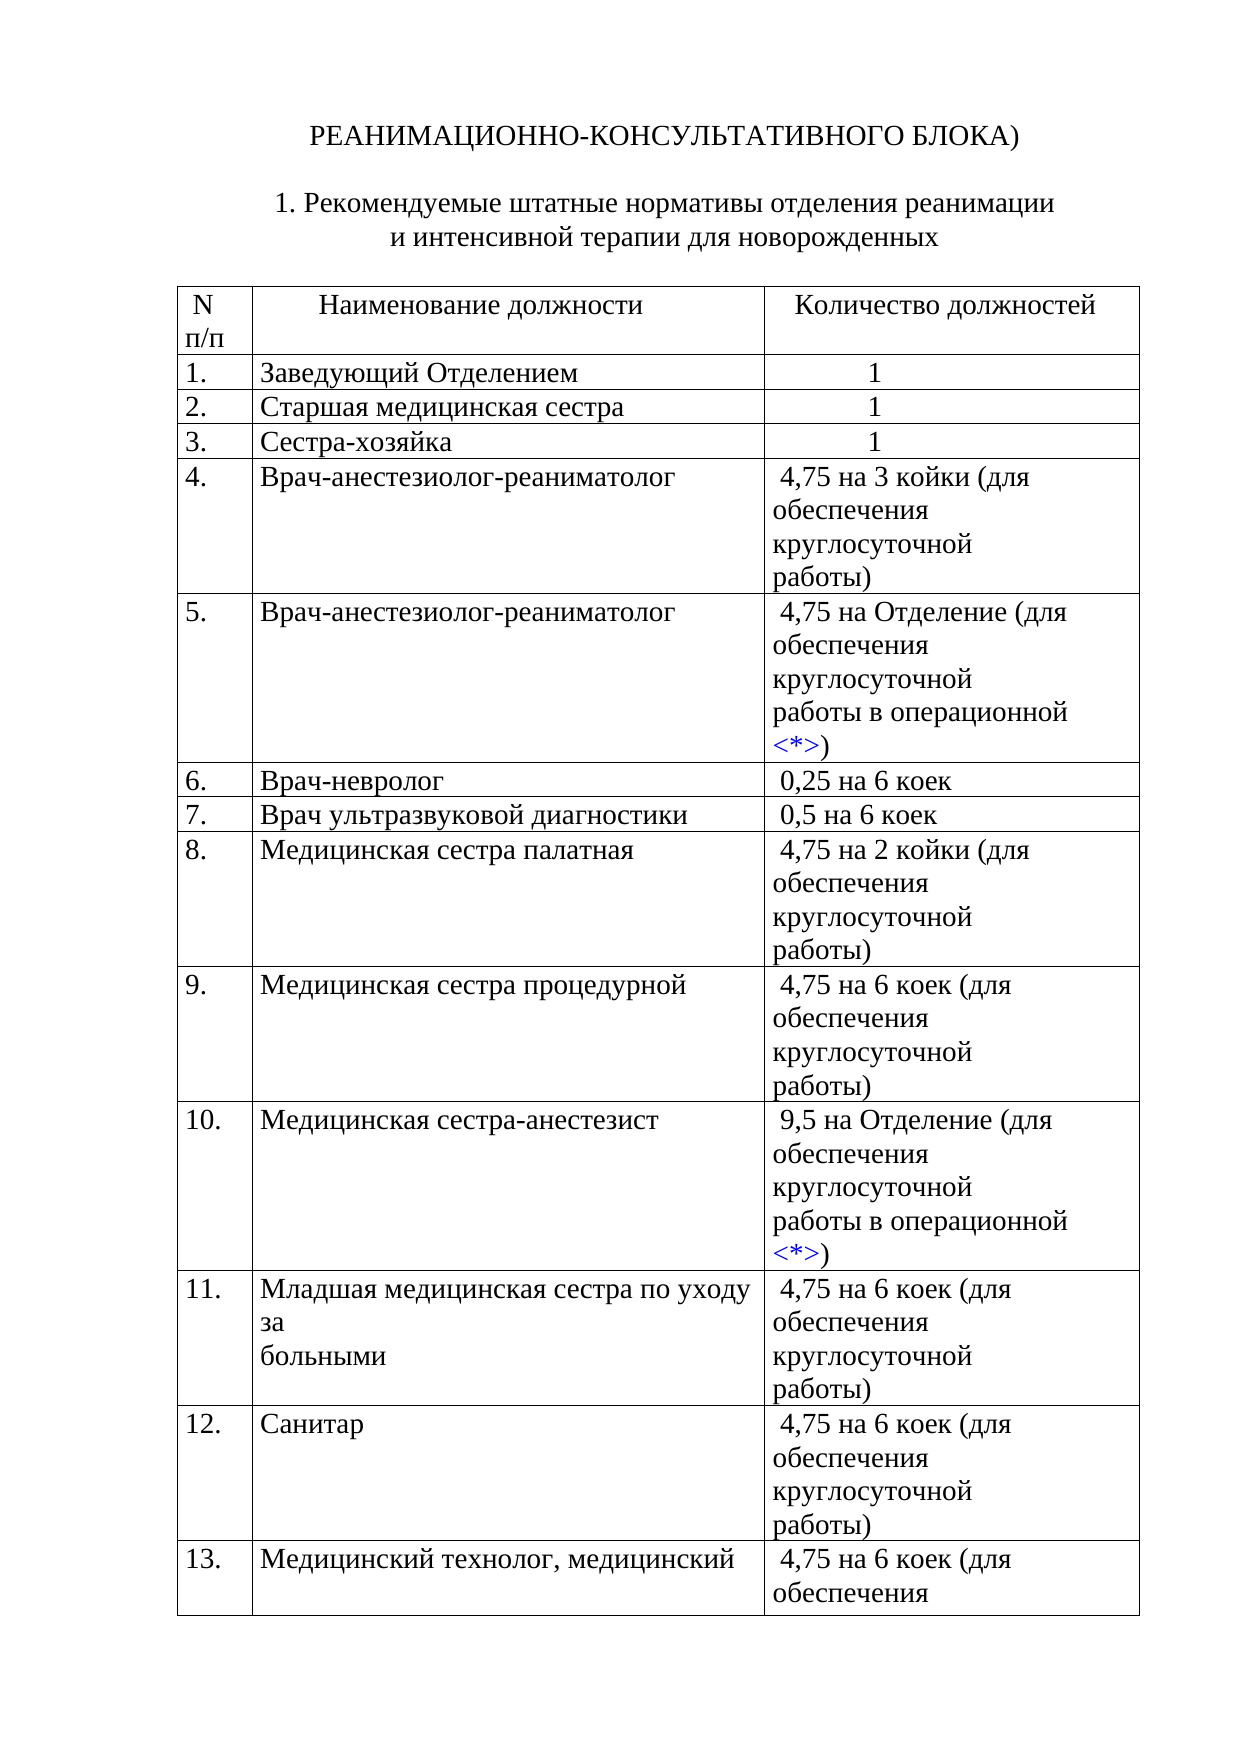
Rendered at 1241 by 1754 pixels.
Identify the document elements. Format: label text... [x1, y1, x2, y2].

table_cell 1 [765, 355, 1139, 388]
table_cell 4,75 на 6 коек (для обеспечения круглосуточной работы) [765, 1271, 1139, 1405]
table_cell 4,75 на 2 койки (для обеспечения круглосуточной работы) [765, 832, 1139, 966]
table_cell 1 [765, 390, 1139, 423]
table_cell Медицинская сестра палатная [253, 832, 764, 966]
table_cell Заведующий Отделением [253, 355, 764, 388]
table_cell 1. [178, 355, 252, 388]
table_cell 4. [178, 459, 252, 593]
table_cell Старшая медицинская сестра [253, 390, 764, 423]
table_cell 5. [178, 594, 252, 762]
table_cell 7. [178, 797, 252, 831]
table_cell 9,5 на Отделение (для обеспечения круглосуточной работы в операционной <*>) [765, 1102, 1139, 1270]
table_header Наименование должности [253, 287, 764, 354]
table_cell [765, 1541, 1139, 1615]
table_cell Санитар [253, 1406, 764, 1540]
table_cell 0,5 на 6 коек [765, 797, 1139, 831]
table_cell 4,75 на Отделение (для обеспечения круглосуточной работы в операционной <*>) [765, 594, 1139, 762]
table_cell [253, 1541, 764, 1615]
table_cell 4,75 на 3 койки (для обеспечения круглосуточной работы) [765, 459, 1139, 593]
table_cell Сестра-хозяйка [253, 424, 764, 458]
table_cell 4,75 на 6 коек (для обеспечения круглосуточной работы) [765, 1406, 1139, 1540]
table_cell 6. [178, 763, 252, 796]
table_cell 0,25 на 6 коек [765, 763, 1139, 796]
table_header Количество должностей [765, 287, 1139, 354]
table_header N п/п [178, 287, 252, 354]
text и интенсивной терапии для новорожденных [177, 219, 1152, 252]
table_cell Врач ультразвуковой диагностики [253, 797, 764, 831]
table_cell 4,75 на 6 коек (для обеспечения круглосуточной работы) [765, 967, 1139, 1101]
table_cell Медицинская сестра процедурной [253, 967, 764, 1101]
table_cell 10. [178, 1102, 252, 1270]
text РЕАНИМАЦИОННО-КОНСУЛЬТАТИВНОГО БЛОКА) [177, 118, 1152, 152]
table_cell 2. [178, 390, 252, 423]
table_cell 12. [178, 1406, 252, 1540]
table_cell Младшая медицинская сестра по уходу за больными [253, 1271, 764, 1405]
table_cell 3. [178, 424, 252, 458]
table_cell 11. [178, 1271, 252, 1405]
table_cell 1 [765, 424, 1139, 458]
table_cell 8. [178, 832, 252, 966]
table_cell 9. [178, 967, 252, 1101]
text 1. Рекомендуемые штатные нормативы отделения реанимации [177, 185, 1152, 219]
table_cell Врач-невролог [253, 763, 764, 796]
table_cell 13. [178, 1541, 252, 1615]
table_cell Врач-анестезиолог-реаниматолог [253, 594, 764, 762]
table_cell Медицинская сестра-анестезист [253, 1102, 764, 1270]
table_cell Врач-анестезиолог-реаниматолог [253, 459, 764, 593]
